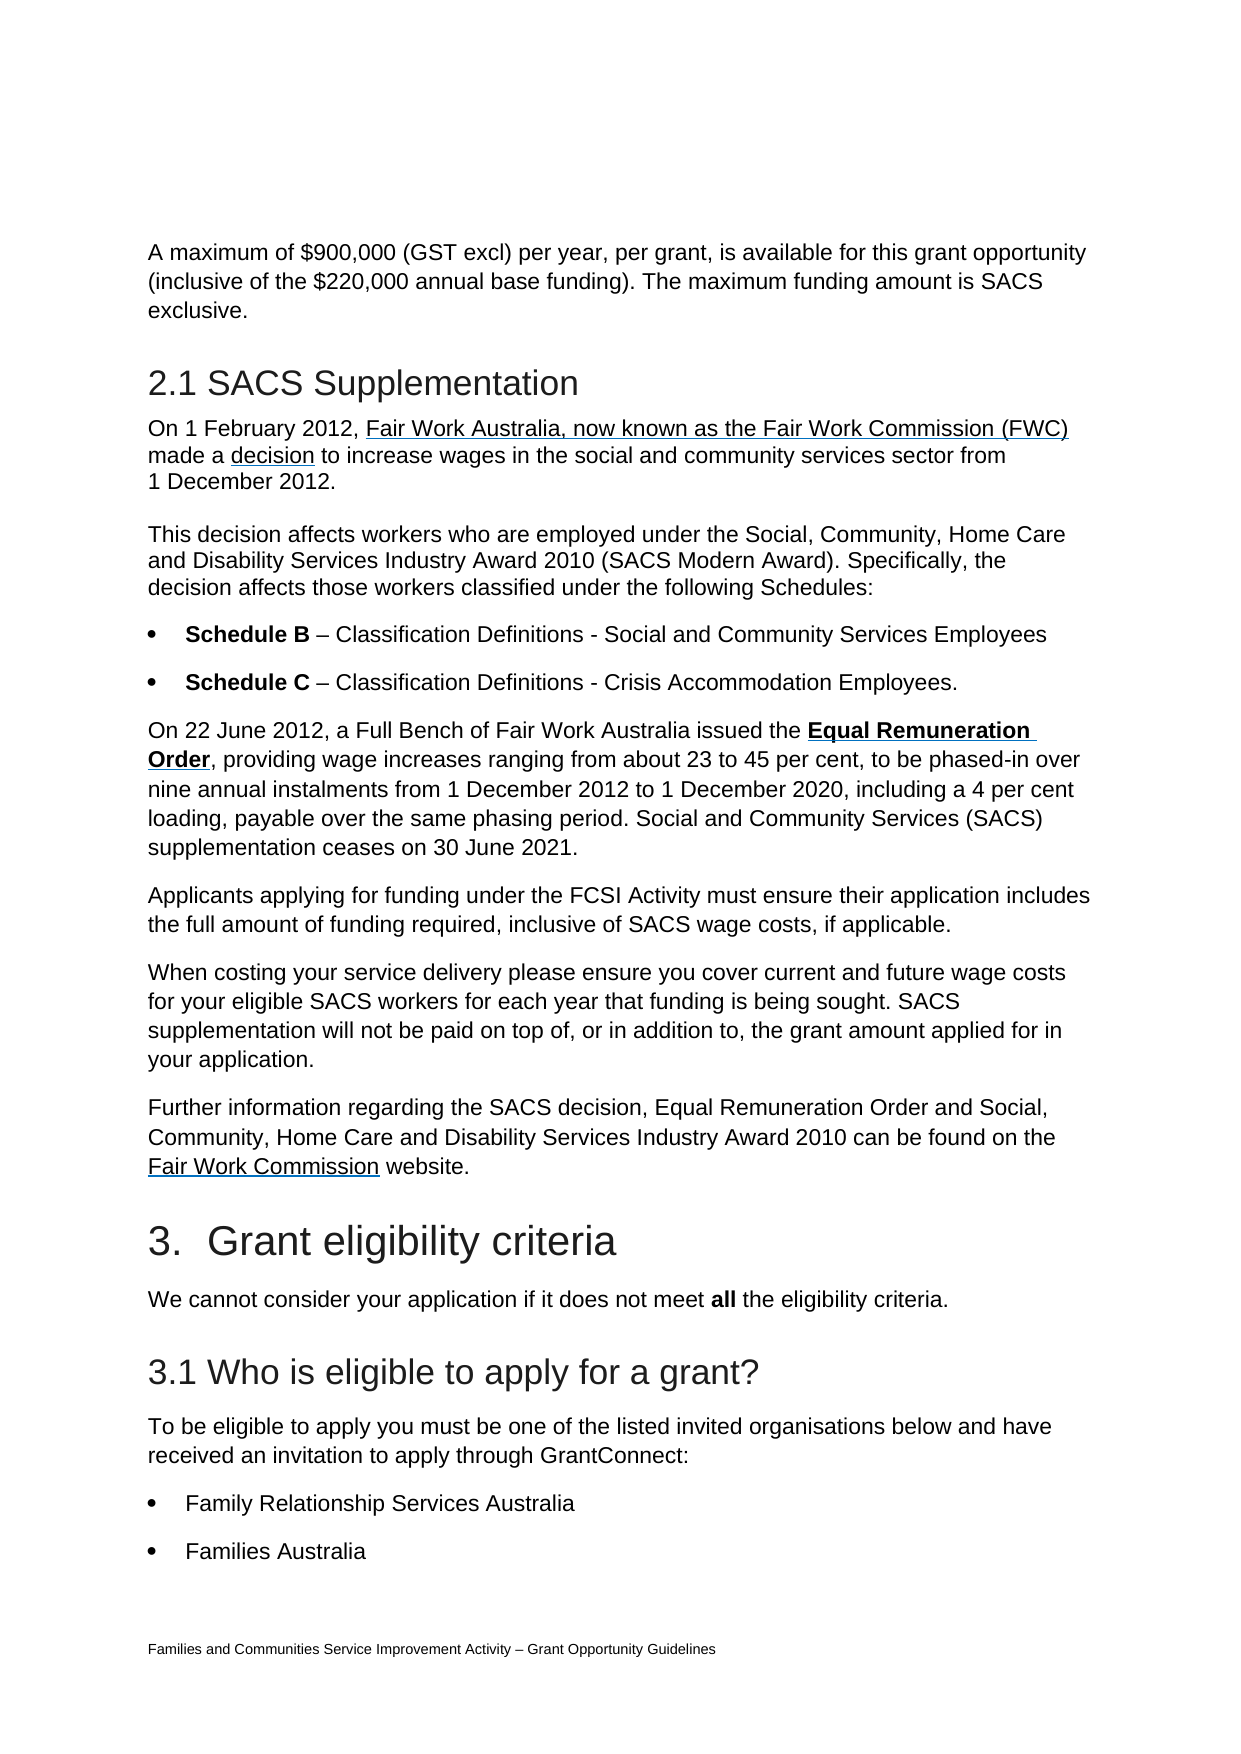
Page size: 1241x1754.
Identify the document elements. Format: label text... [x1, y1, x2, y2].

subtitle Grant eligibility criteria [148, 1217, 1092, 1264]
text This decision affects workers who are employed under the Social, Community, Home Care and Disability Services Industry Award 2010 (SACS Modern Award). Specifically, the decision affects those workers classified under the following Schedules: [148, 521, 1092, 600]
text On 22 June 2012, a Full Bench of Fair Work Australia issued the Equal Remuneration Order, providing wage increases ranging from about 23 to 45 per cent, to be phased-in over nine annual instalments from 1 December 2012 to 1 December 2020, including a 4 per cent loading, payable over the same phasing period. Social and Community Services (SACS) supplementation ceases on 30 June 2021. [148, 714, 1092, 860]
subtitle Who is eligible to apply for a grant? [148, 1350, 1092, 1392]
text On 1 February 2012, Fair Work Australia, now known as the Fair Work Commission (FWC) made a decision to increase wages in the social and community services sector from 1 December 2012. [148, 415, 1092, 494]
text Applicants applying for funding under the FCSI Activity must ensure their application includes the full amount of funding required, inclusive of SACS wage costs, if applicable. [148, 879, 1092, 937]
text A maximum of $900,000 (GST excl) per year, per grant, is available for this grant opportunity (inclusive of the $220,000 annual base funding). The maximum funding amount is SACS exclusive. [148, 236, 1092, 324]
text To be eligible to apply you must be one of the listed invited organisations below and have received an invitation to apply through GrantConnect: [148, 1410, 1092, 1469]
list Schedule C – Classification Definitions - Crisis Accommodation Employees. [148, 667, 1092, 696]
text We cannot consider your application if it does not meet all the eligibility criteria. [148, 1283, 1092, 1312]
text Further information regarding the SACS decision, Equal Remuneration Order and Social, Community, Home Care and Disability Services Industry Award 2010 can be found on the Fair Work Commission website. [148, 1092, 1092, 1179]
list Schedule B – Classification Definitions - Social and Community Services Employees [148, 619, 1092, 648]
text When costing your service delivery please ensure you cover current and future wage costs for your eligible SACS workers for each year that funding is being sought. SACS supplementation will not be paid on top of, or in addition to, the grant amount applied for in your application. [148, 956, 1092, 1073]
subtitle SACS Supplementation [148, 361, 1092, 403]
list Family Relationship Services Australia [148, 1487, 1092, 1517]
list Families Australia [148, 1535, 1092, 1564]
